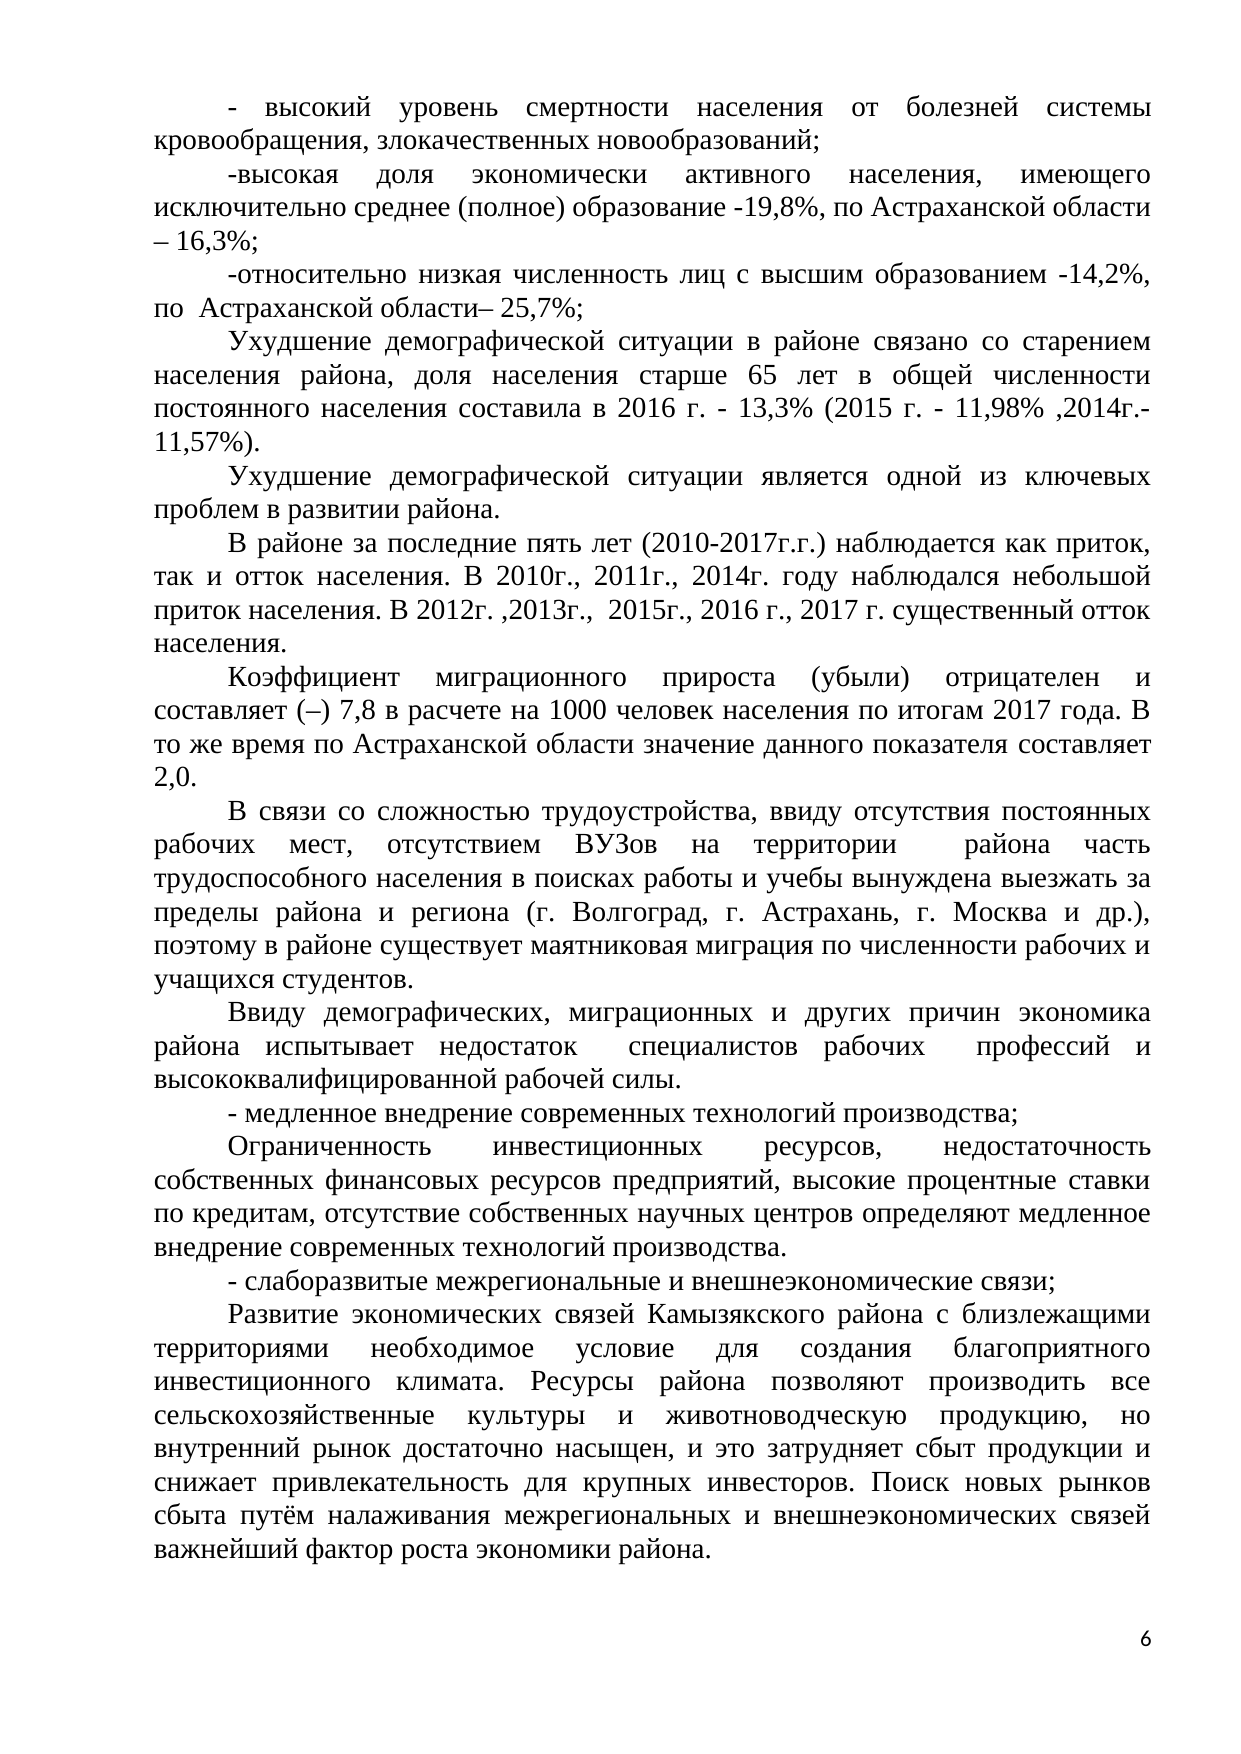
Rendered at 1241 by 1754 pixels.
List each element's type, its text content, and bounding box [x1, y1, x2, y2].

text Ухудшение демографической ситуации является одной из ключевых проблем в развитии района. [153, 458, 1152, 525]
text В связи со сложностью трудоустройства, ввиду отсутствия постоянных рабочих мест, отсутствием ВУЗов на территории района часть трудоспособного населения в поисках работы и учебы вынуждена выезжать за пределы района и региона (г. Волгоград, г. Астрахань, г. Москва и др.), поэтому в районе существует маятниковая миграция по численности рабочих и учащихся студентов. [153, 793, 1152, 994]
text -высокая доля экономически активного населения, имеющего исключительно среднее (полное) образование -19,8%, по Астраханской области – 16,3%; [153, 156, 1152, 256]
text В районе за последние пять лет (2010-2017г.г.) наблюдается как приток, так и отток населения. В 2010г., 2011г., 2014г. году наблюдался небольшой приток населения. В 2012г. ,2013г., 2015г., 2016 г., 2017 г. существенный отток населения. [153, 525, 1152, 659]
text - высокий уровень смертности населения от болезней системы кровообращения, злокачественных новообразований; [153, 89, 1152, 156]
text Ухудшение демографической ситуации в районе связано со старением населения района, доля населения старше 65 лет в общей численности постоянного населения составила в 2016 г. - 13,3% (2015 г. - 11,98% ,2014г.- 11,57%). [153, 323, 1152, 458]
text Ограниченность инвестиционных ресурсов, недостаточность собственных финансовых ресурсов предприятий, высокие процентные ставки по кредитам, отсутствие собственных научных центров определяют медленное внедрение современных технологий производства. [153, 1128, 1152, 1263]
text Развитие экономических связей Камызякского района с близлежащими территориями необходимое условие для создания благоприятного инвестиционного климата. Ресурсы района позволяют производить все сельскохозяйственные культуры и животноводческую продукцию, но внутренний рынок достаточно насыщен, и это затрудняет сбыт продукции и снижает привлекательность для крупных инвесторов. Поиск новых рынков сбыта путём налаживания межрегиональных и внешнеэкономических связей важнейший фактор роста экономики района. [153, 1296, 1152, 1564]
text Коэффициент миграционного прироста (убыли) отрицателен и составляет (–) 7,8 в расчете на 1000 человек населения по итогам 2017 года. В то же время по Астраханской области значение данного показателя составляет 2,0. [153, 659, 1152, 793]
text - слаборазвитые межрегиональные и внешнеэкономические связи; [153, 1263, 1152, 1296]
text -относительно низкая численность лиц с высшим образованием -14,2%, по Астраханской области– 25,7%; [153, 256, 1152, 323]
text Ввиду демографических, миграционных и других причин экономика района испытывает недостаток специалистов рабочих профессий и высококвалифицированной рабочей силы. [153, 994, 1152, 1095]
text - медленное внедрение современных технологий производства; [153, 1095, 1152, 1128]
